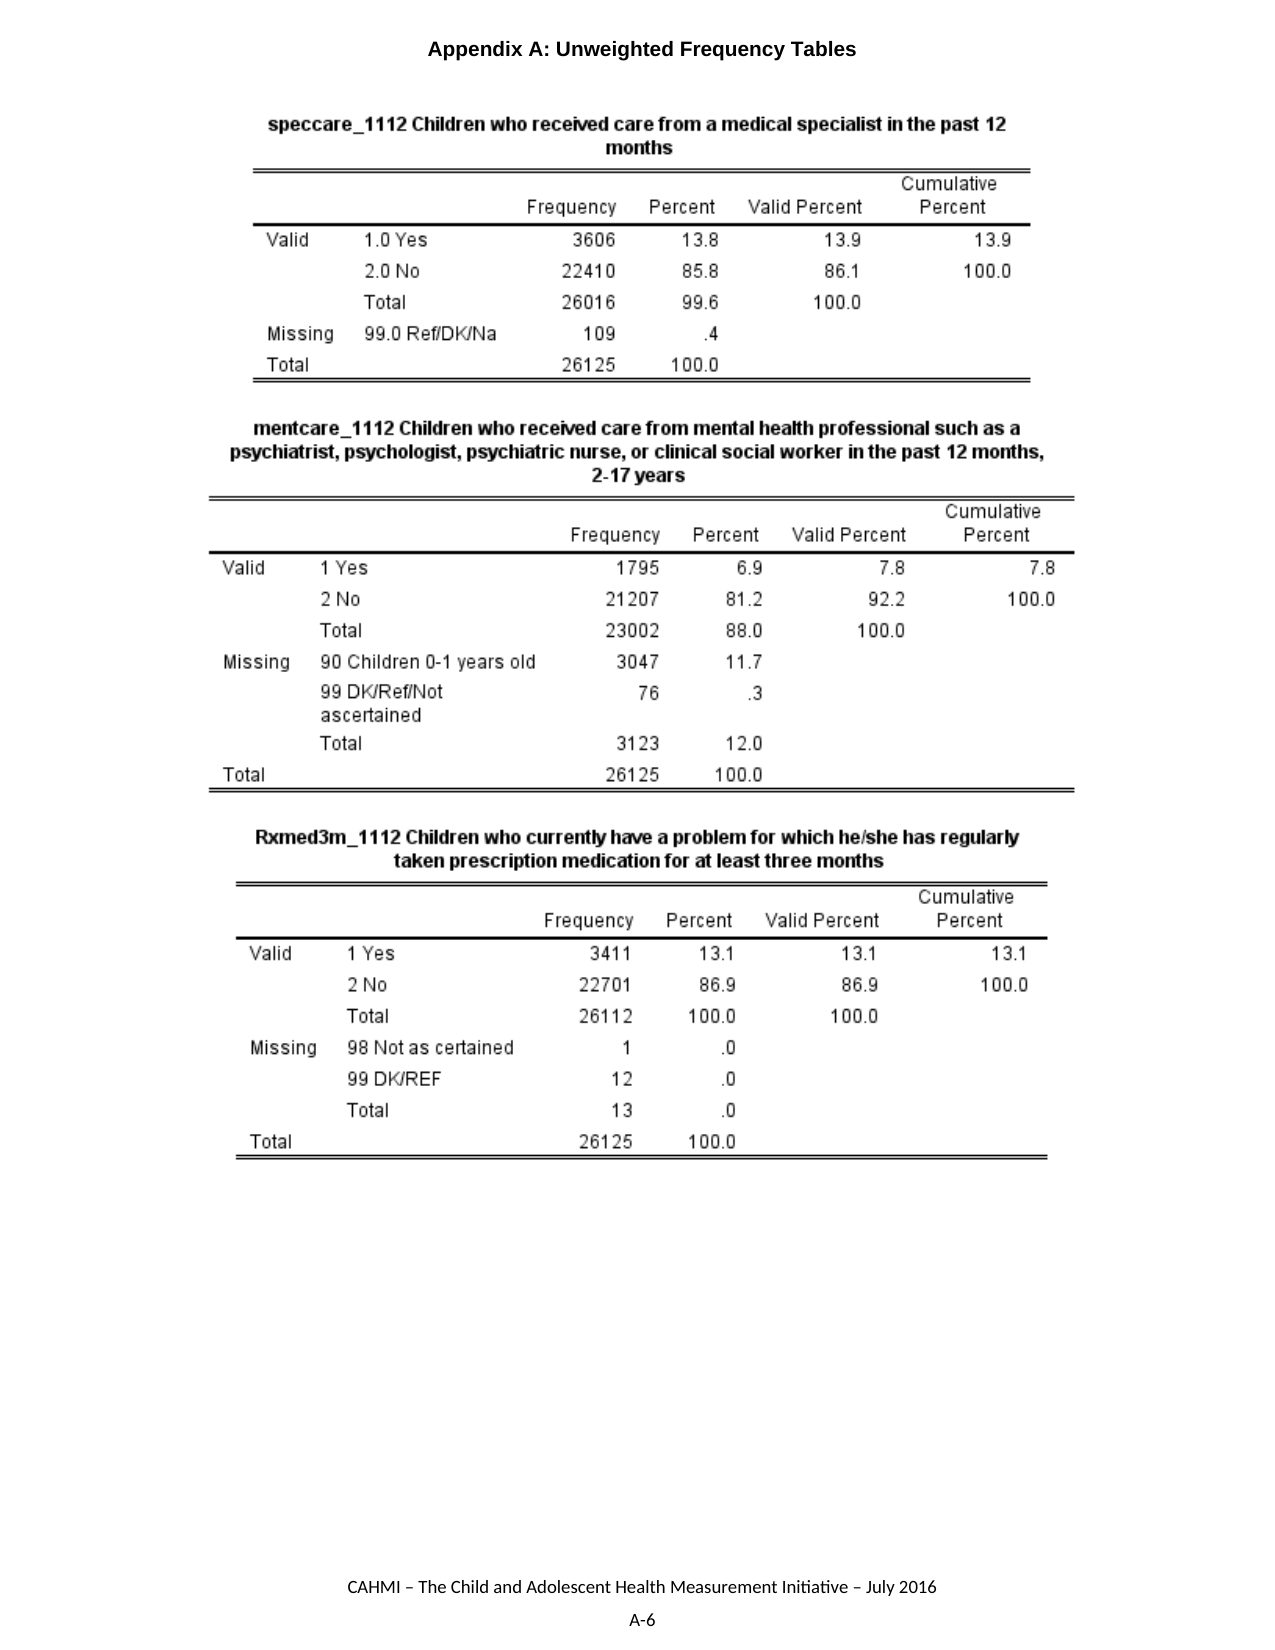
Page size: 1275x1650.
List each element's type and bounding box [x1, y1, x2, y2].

picture [247, 103, 1037, 389]
picture [230, 816, 1054, 1166]
picture [203, 407, 1081, 799]
